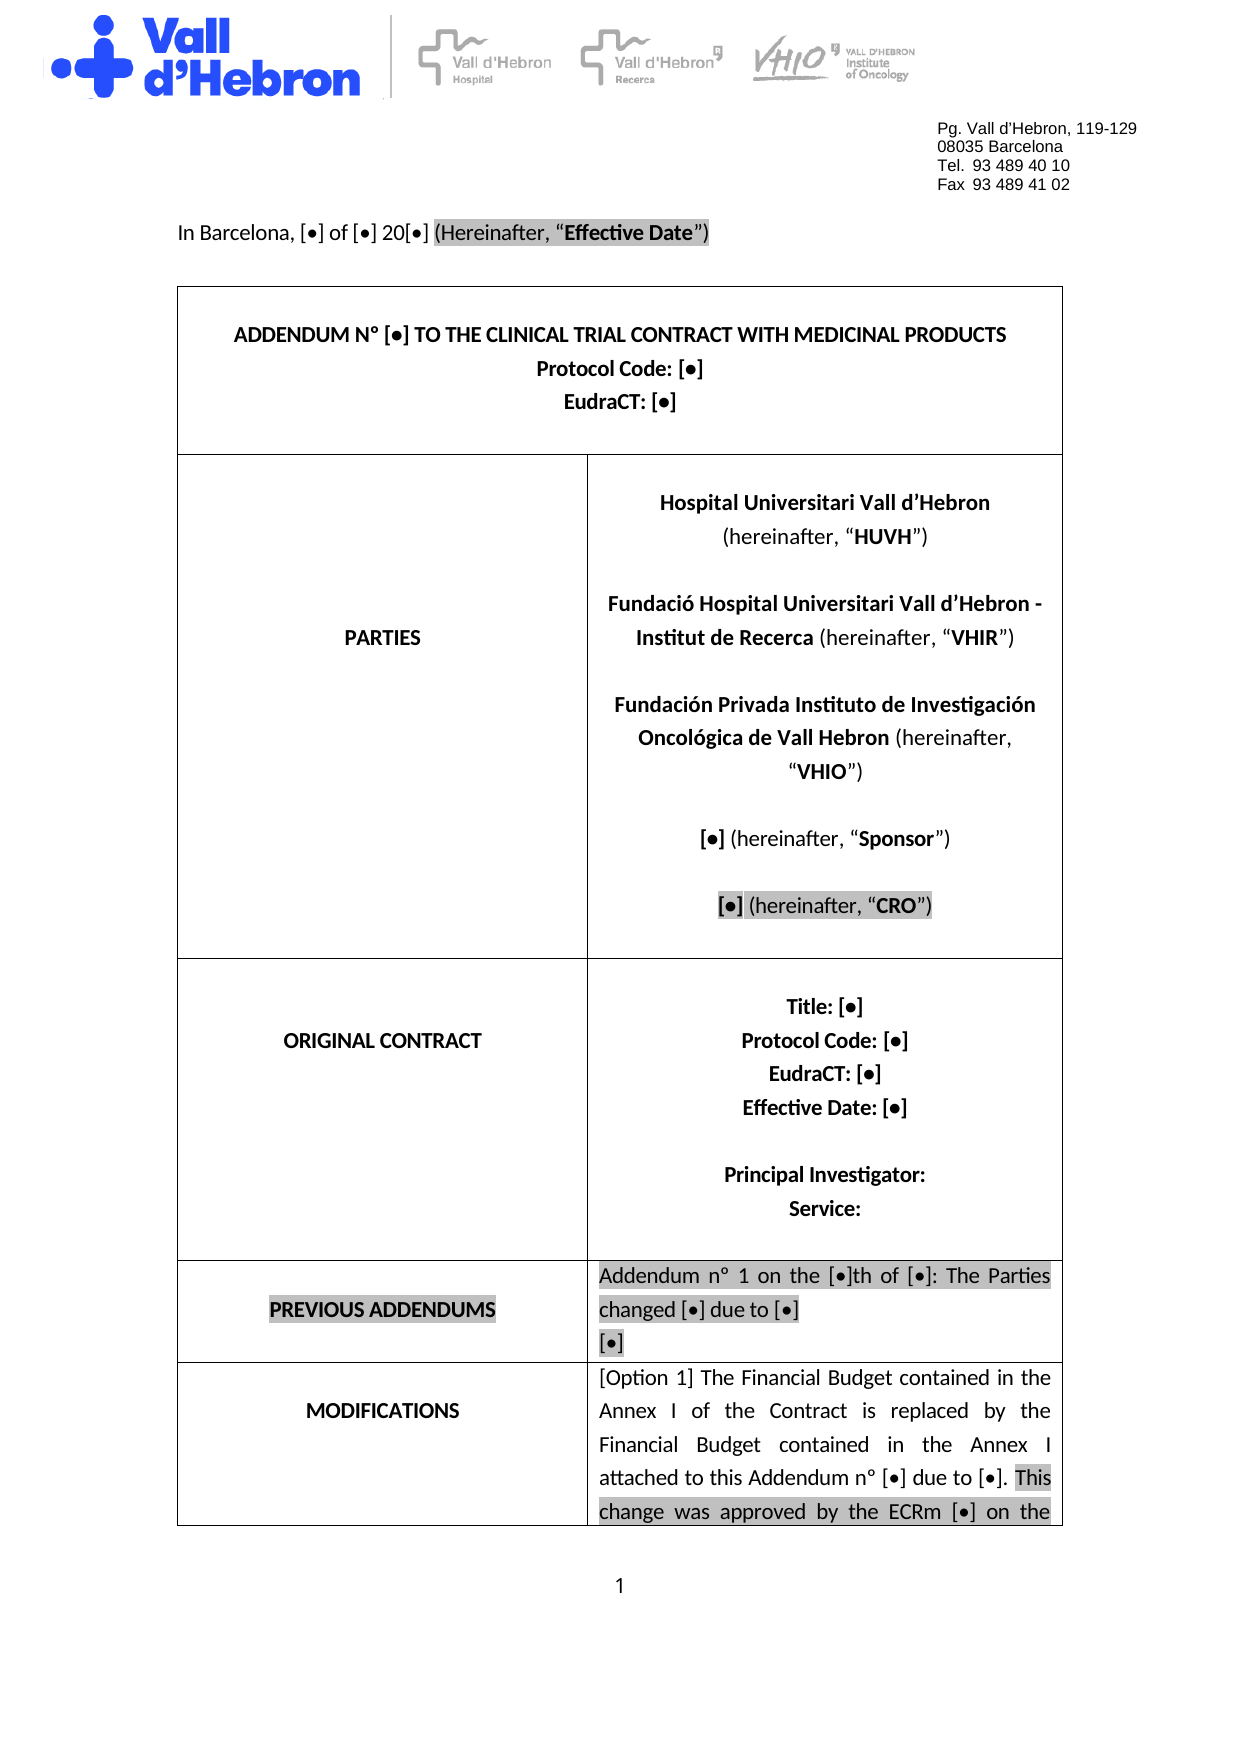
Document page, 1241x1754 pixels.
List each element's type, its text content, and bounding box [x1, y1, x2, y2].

table_cell MODIFICATIONS [178, 1363, 587, 1525]
table_cell PARTIES [178, 455, 587, 958]
picture [43, 15, 930, 100]
table_header ADDENDUM Nº [•] TO THE CLINICAL TRIAL CONTRACT WITH MEDICINAL PRODUCTS Protocol Code: [•] EudraCT: [•] [178, 287, 1062, 454]
table_cell Addendum nº 1 on the [•]th of [•]: The Parties changed [•] due to [•] [•] [588, 1261, 1062, 1362]
table_cell Title: [•] Protocol Code: [•] EudraCT: [•] Effective Date: [•] Principal Investigator: Service: [588, 959, 1062, 1260]
table_cell Hospital Universitari Vall d’Hebron (hereinafter, “HUVH”) Fundació Hospital Universitari Vall d’Hebron - Institut de Recerca (hereinafter, “VHIR”) Fundación Privada Instituto de Investigación Oncológica de Vall Hebron (hereinafter, “VHIO”) [•] (hereinafter, “Sponsor”) [•] (hereinafter, “CRO”) [588, 455, 1062, 958]
text In Barcelona, [•] of [•] 20[•] (Hereinafter, “Effective Date”) [177, 166, 1063, 246]
table_cell ORIGINAL CONTRACT [178, 959, 587, 1260]
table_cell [588, 1363, 1062, 1525]
table_cell PREVIOUS ADDENDUMS [178, 1261, 587, 1362]
